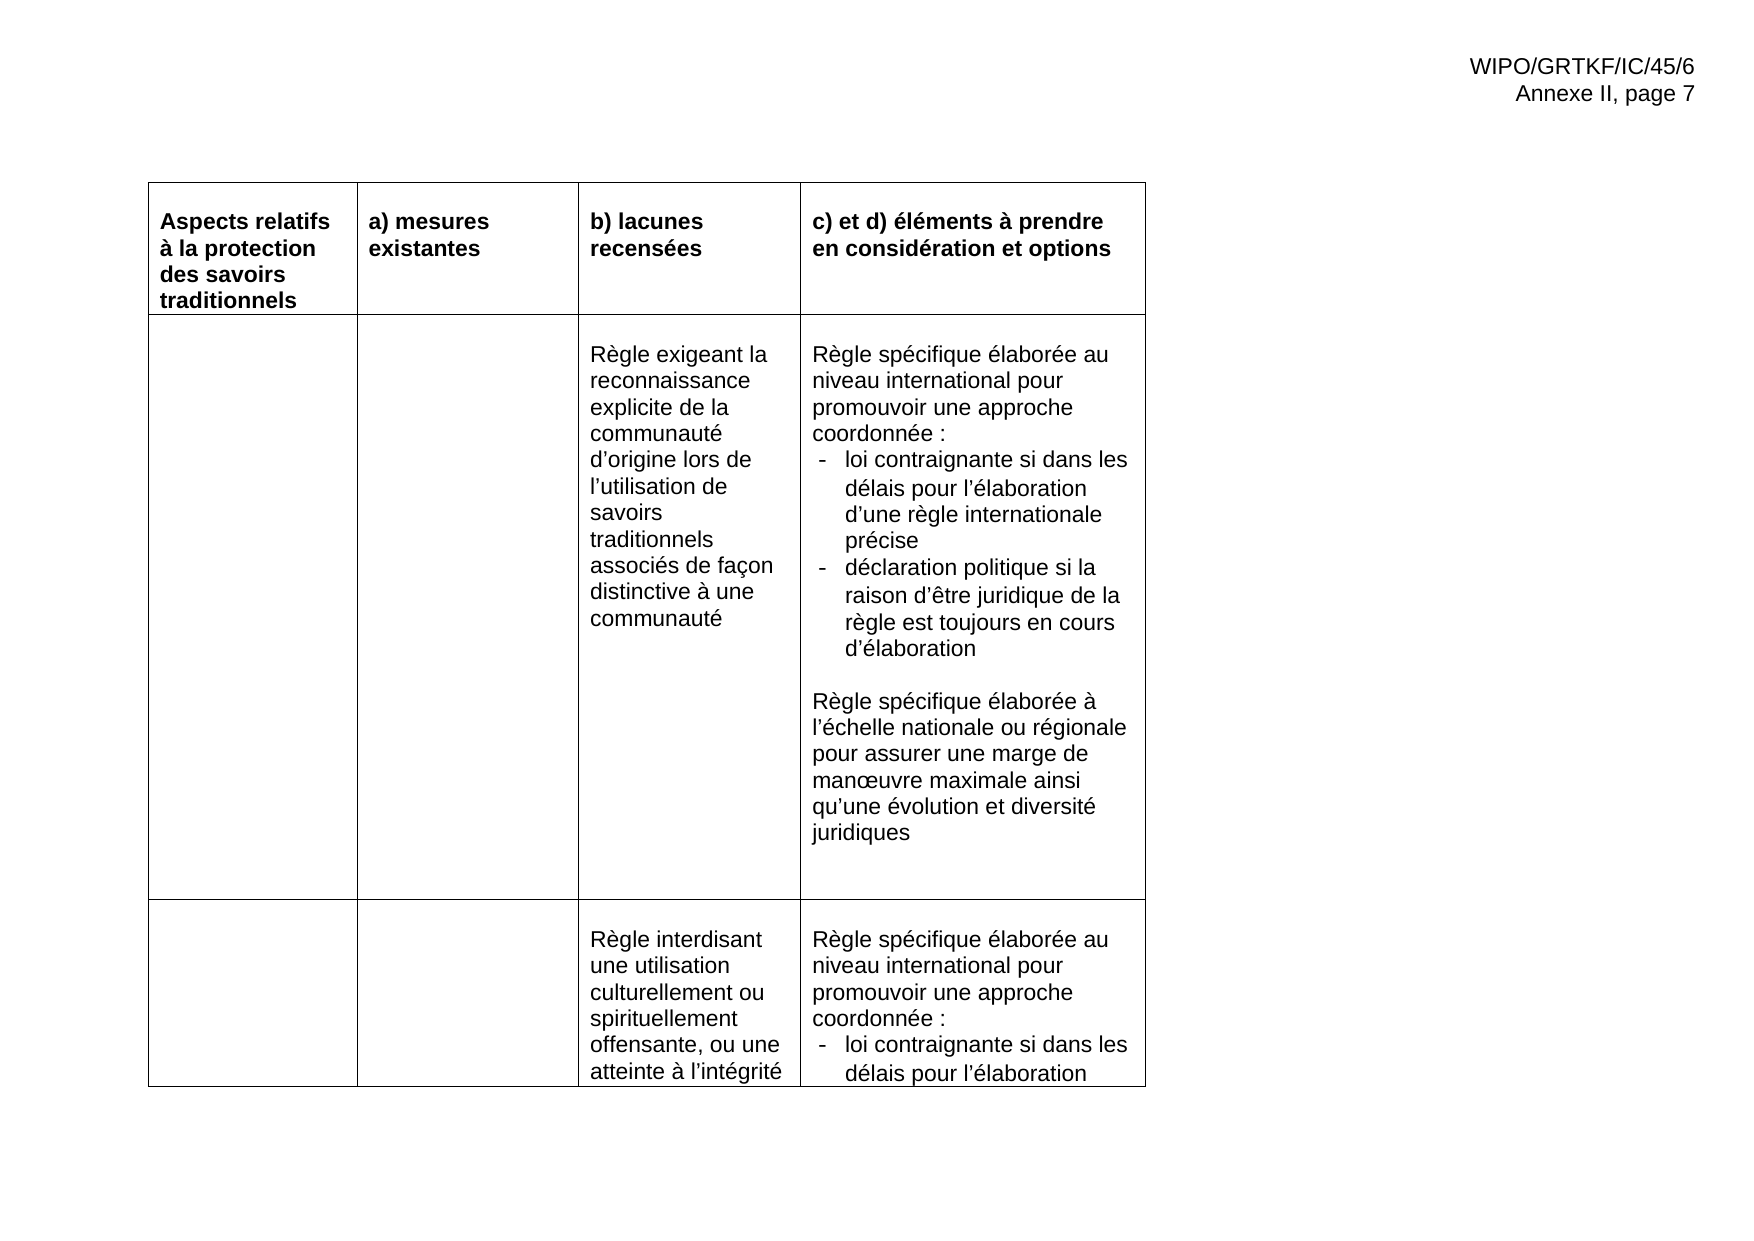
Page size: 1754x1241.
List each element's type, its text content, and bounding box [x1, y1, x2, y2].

table_cell [149, 315, 357, 898]
table_cell Règle exigeant la reconnaissance explicite de la communauté d’origine lors de l’utilisation de savoirs traditionnels associés de façon distinctive à une communauté [579, 315, 800, 898]
table_header a) mesures existantes [358, 183, 578, 314]
table_cell [358, 315, 578, 898]
table_header Aspects relatifs à la protection des savoirs traditionnels [149, 183, 357, 314]
table_cell [149, 900, 357, 1086]
table_header c) et d) éléments à prendre en considération et options [801, 183, 1145, 314]
table_cell [358, 900, 578, 1086]
table_header b) lacunes recensées [579, 183, 800, 314]
table_cell Règle interdisant une utilisation culturellement ou spirituellement offensante, ou une atteinte à l’intégrité des savoirs traditionnels [579, 900, 800, 1086]
